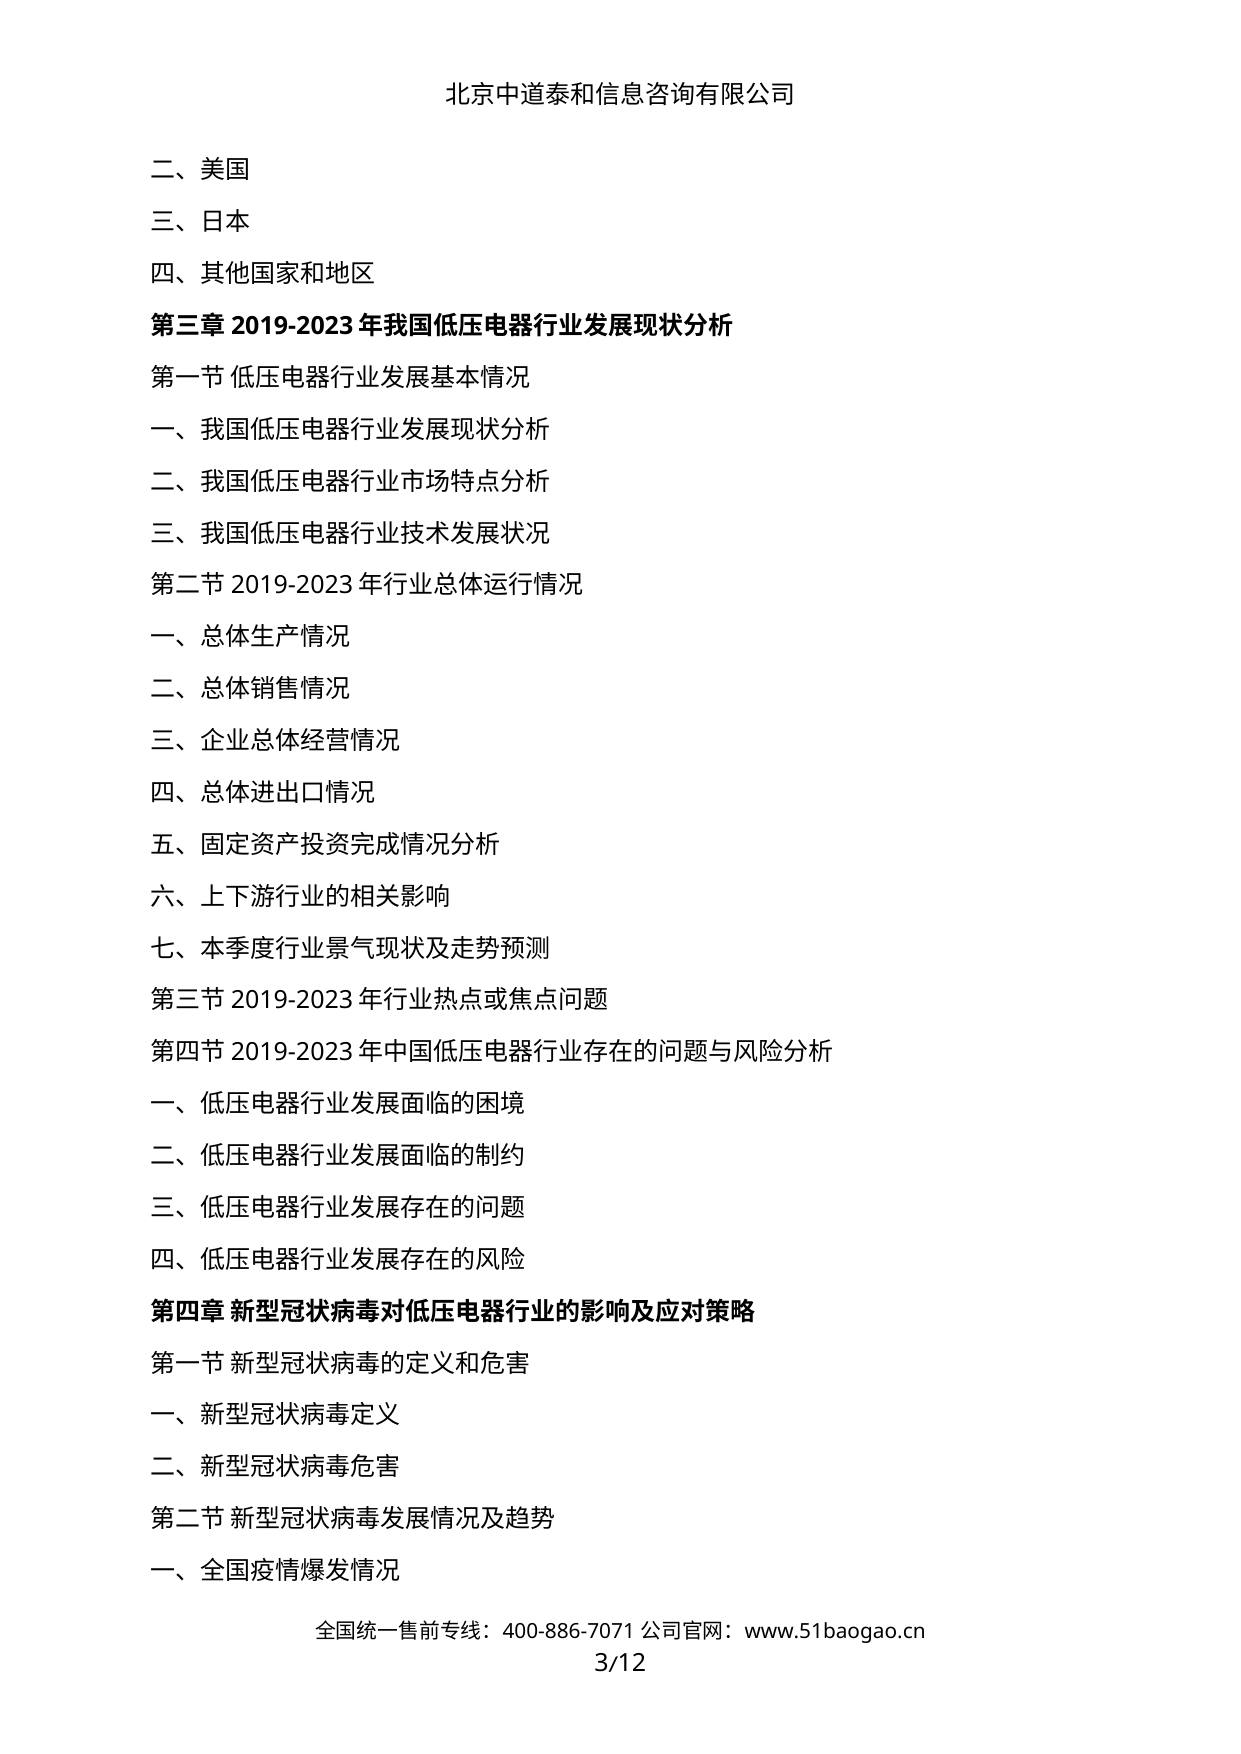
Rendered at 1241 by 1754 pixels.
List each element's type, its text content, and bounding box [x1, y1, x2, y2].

text 二、美国 [150, 150, 1090, 186]
text 三、日本 [150, 202, 1090, 238]
text 第一节 新型冠状病毒的定义和危害 [150, 1343, 1090, 1379]
text 一、总体生产情况 [150, 617, 1090, 653]
text 二、新型冠状病毒危害 [150, 1447, 1090, 1483]
text 四、低压电器行业发展存在的风险 [150, 1239, 1090, 1276]
text 一、低压电器行业发展面临的困境 [150, 1084, 1090, 1120]
text 第二节 新型冠状病毒发展情况及趋势 [150, 1499, 1090, 1535]
text 第二节 2019-2023年行业总体运行情况 [150, 565, 1090, 601]
text 七、本季度行业景气现状及走势预测 [150, 928, 1090, 964]
text 二、总体销售情况 [150, 669, 1090, 705]
text 四、总体进出口情况 [150, 772, 1090, 809]
text 第三章 2019-2023年我国低压电器行业发展现状分析 [150, 306, 1090, 342]
text 六、上下游行业的相关影响 [150, 876, 1090, 912]
text 第四节 2019-2023年中国低压电器行业存在的问题与风险分析 [150, 1032, 1090, 1068]
text 一、新型冠状病毒定义 [150, 1395, 1090, 1431]
text 三、我国低压电器行业技术发展状况 [150, 513, 1090, 549]
text 四、其他国家和地区 [150, 254, 1090, 290]
text 一、全国疫情爆发情况 [150, 1551, 1090, 1587]
text 第四章 新型冠状病毒对低压电器行业的影响及应对策略 [150, 1291, 1090, 1327]
text 二、低压电器行业发展面临的制约 [150, 1136, 1090, 1172]
text 三、企业总体经营情况 [150, 721, 1090, 757]
text 第一节 低压电器行业发展基本情况 [150, 357, 1090, 394]
text 五、固定资产投资完成情况分析 [150, 824, 1090, 861]
text 二、我国低压电器行业市场特点分析 [150, 461, 1090, 497]
text 第三节 2019-2023年行业热点或焦点问题 [150, 980, 1090, 1016]
text 一、我国低压电器行业发展现状分析 [150, 409, 1090, 446]
text 三、低压电器行业发展存在的问题 [150, 1187, 1090, 1224]
